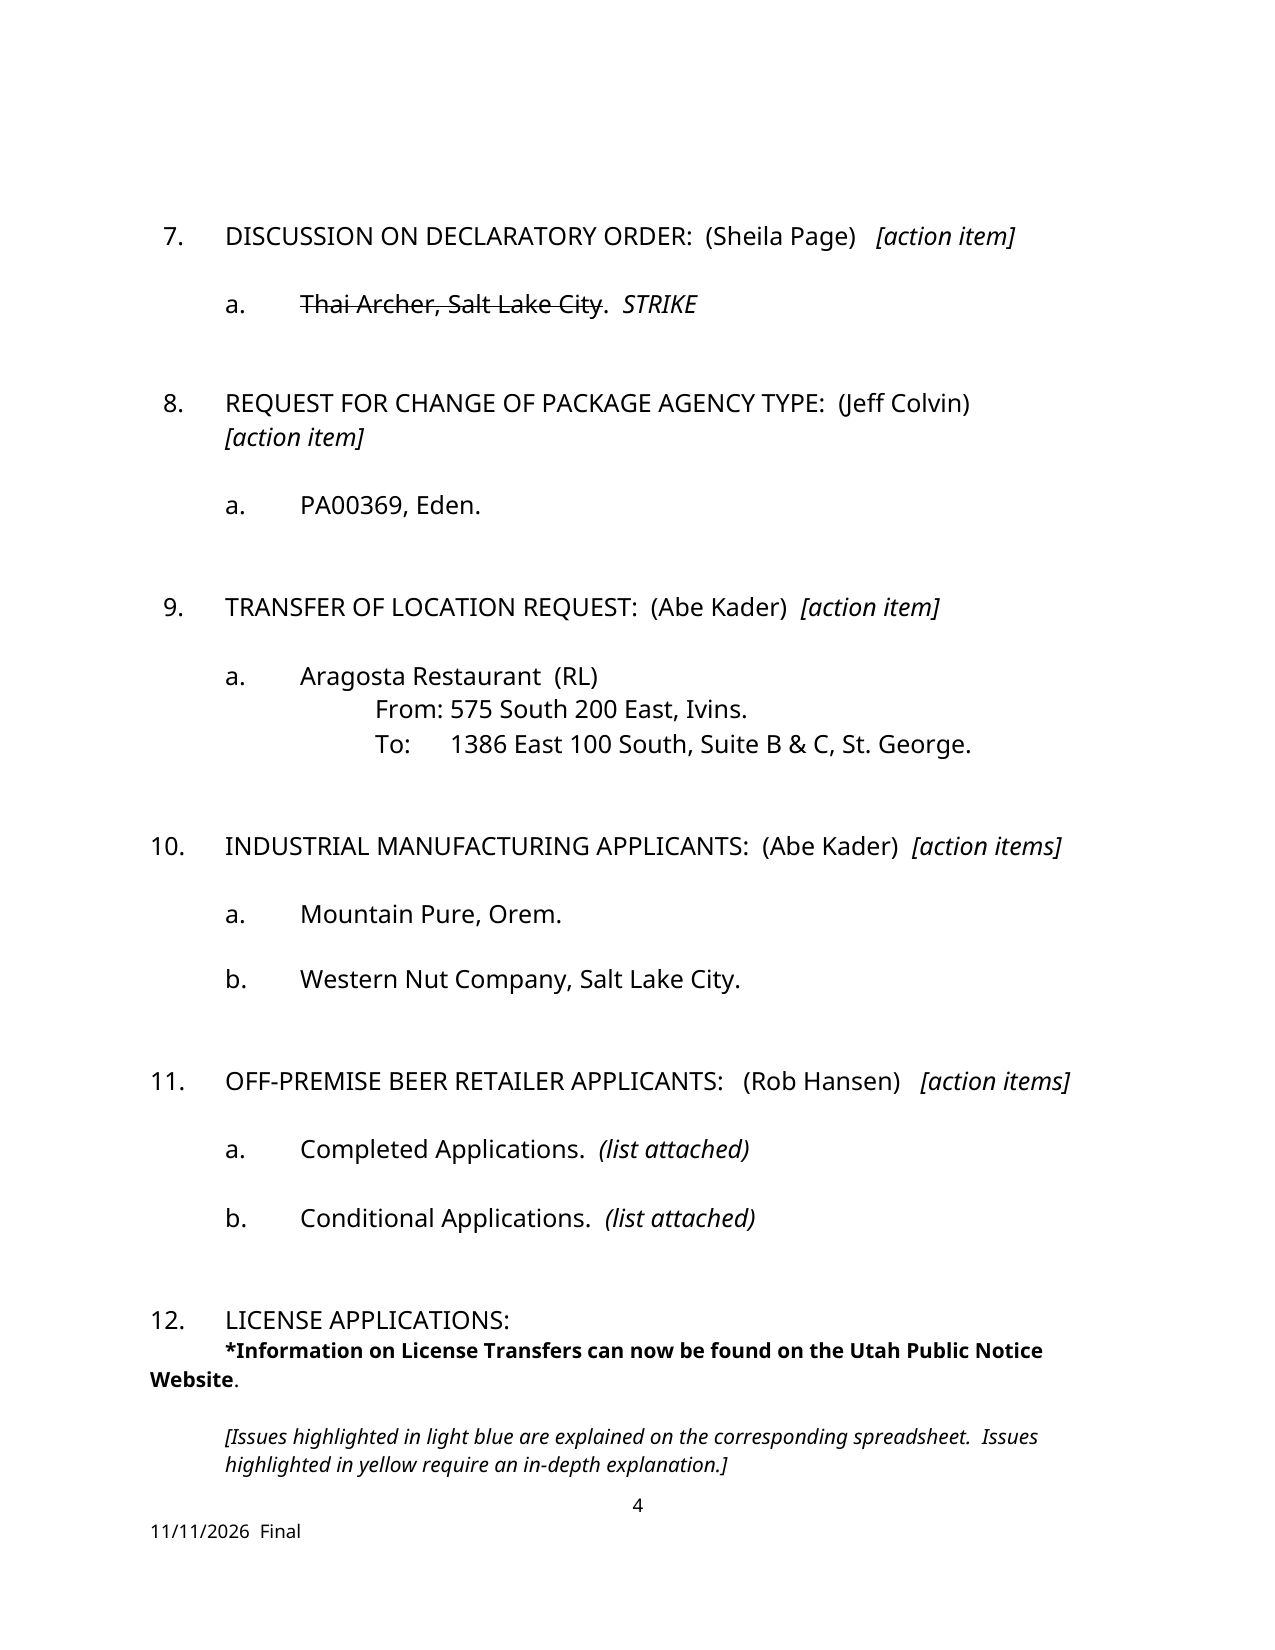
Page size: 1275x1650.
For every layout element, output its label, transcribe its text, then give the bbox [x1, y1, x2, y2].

text *Information on License Transfers can now be found on the Utah Public Notice Website. [150, 1337, 1125, 1393]
text a. Aragosta Restaurant (RL) [150, 658, 1125, 692]
text [Issues highlighted in light blue are explained on the corresponding spreadsheet. Issues highlighted in yellow require an in-depth explanation.] [225, 1422, 1125, 1479]
text 12. LICENSE APPLICATIONS: [150, 1302, 1125, 1337]
text a. PA00369, Eden. [225, 488, 1125, 522]
text To: 1386 East 100 South, Suite B & C, St. George. [150, 726, 1125, 760]
text 7. DISCUSSION ON DECLARATORY ORDER: (Sheila Page) [action item] [150, 218, 1125, 252]
text 9. TRANSFER OF LOCATION REQUEST: (Abe Kader) [action item] [150, 590, 1125, 624]
text [action item] [150, 420, 1125, 454]
text a. Thai Archer, Salt Lake City. STRIKE [150, 286, 1125, 352]
list Conditional Applications. (list attached) [225, 1200, 1125, 1234]
text From: 575 South 200 East, Ivins. [150, 692, 1125, 726]
list Western Nut Company, Salt Lake City. [225, 962, 1125, 996]
text 10. INDUSTRIAL MANUFACTURING APPLICANTS: (Abe Kader) [action items] [150, 828, 1125, 862]
text 11. OFF-PREMISE BEER RETAILER APPLICANTS: (Rob Hansen) [action items] [150, 1064, 1125, 1098]
list Completed Applications. (list attached) [225, 1132, 1125, 1166]
list Mountain Pure, Orem. [225, 897, 1125, 962]
text 8. REQUEST FOR CHANGE OF PACKAGE AGENCY TYPE: (Jeff Colvin) [150, 386, 1125, 420]
